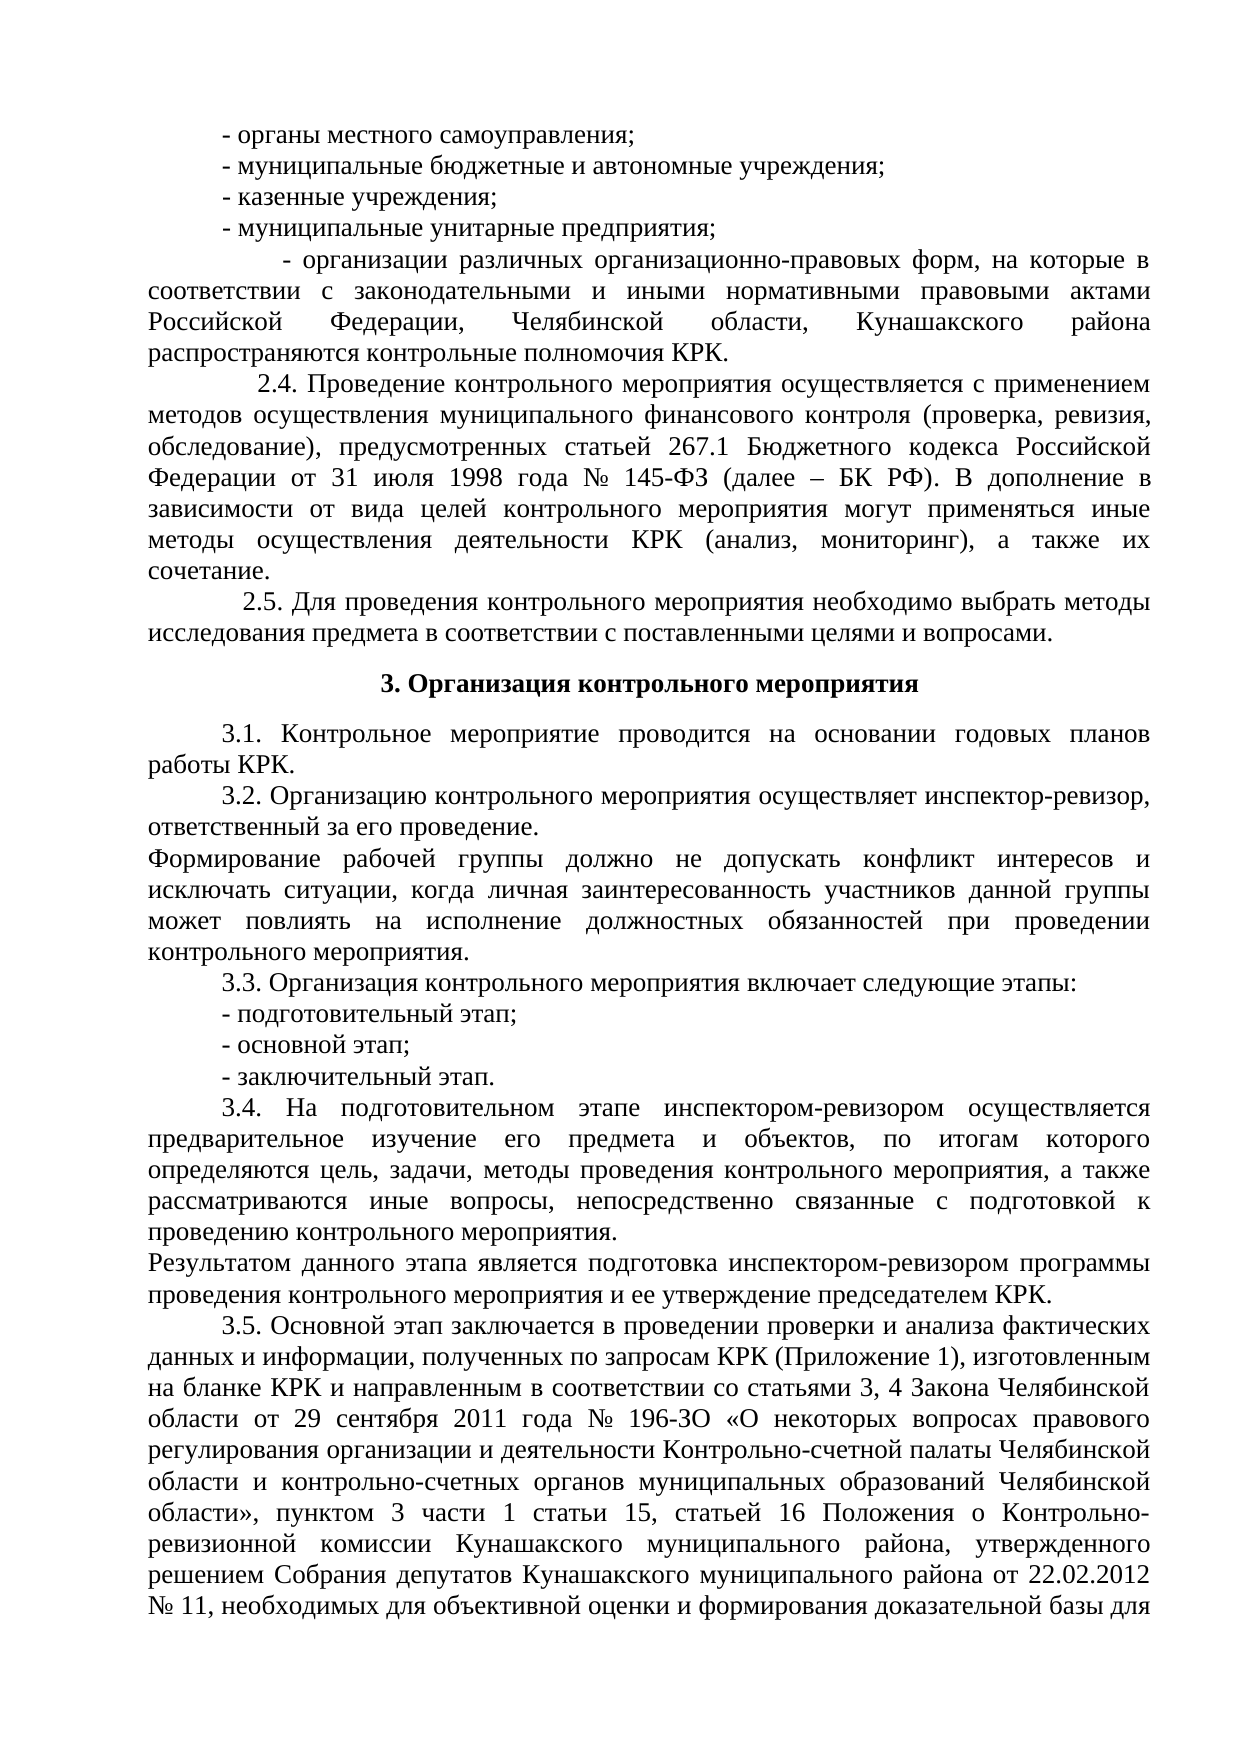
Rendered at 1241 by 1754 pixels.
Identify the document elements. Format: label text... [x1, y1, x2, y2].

text Формирование рабочей группы должно не допускать конфликт интересов и исключать ситуации, когда личная заинтересованность участников данной группы может повлиять на исполнение должностных обязанностей при проведении контрольного мероприятия. [148, 842, 1152, 966]
text 3.1. Контрольное мероприятие проводится на основании годовых планов работы КРК. [148, 717, 1152, 779]
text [148, 1309, 1152, 1620]
text 2.4. Проведение контрольного мероприятия осуществляется с применением методов осуществления муниципального финансового контроля (проверка, ревизия, обследование), предусмотренных статьей 267.1 Бюджетного кодекса Российской Федерации от 31 июля 1998 года № 145-ФЗ (далее – БК РФ). В дополнение в зависимости от вида целей контрольного мероприятия могут применяться иные методы осуществления деятельности КРК (анализ, мониторинг), а также их сочетание. [148, 367, 1152, 585]
text - казенные учреждения; [148, 180, 1152, 212]
text 3.3. Организация контрольного мероприятия включает следующие этапы: [148, 966, 1152, 997]
text - муниципальные бюджетные и автономные учреждения; [148, 149, 1152, 180]
text 3.4. На подготовительном этапе инспектором-ревизором осуществляется предварительное изучение его предмета и объектов, по итогам которого определяются цель, задачи, методы проведения контрольного мероприятия, а также рассматриваются иные вопросы, непосредственно связанные с подготовкой к проведению контрольного мероприятия. [148, 1091, 1152, 1247]
text - органы местного самоуправления; [148, 118, 1152, 149]
text 2.5. Для проведения контрольного мероприятия необходимо выбрать методы исследования предмета в соответствии с поставленными целями и вопросами. [148, 585, 1152, 648]
text - основной этап; [148, 1028, 1152, 1060]
text 3.2. Организацию контрольного мероприятия осуществляет инспектор-ревизор, ответственный за его проведение. [148, 779, 1152, 842]
text - муниципальные унитарные предприятия; [148, 212, 1152, 243]
text - подготовительный этап; [148, 997, 1152, 1028]
text Результатом данного этапа является подготовка инспектором-ревизором программы проведения контрольного мероприятия и ее утверждение председателем КРК. [148, 1247, 1152, 1309]
text - заключительный этап. [148, 1060, 1152, 1091]
text - организации различных организационно-правовых форм, на которые в соответствии с законодательными и иными нормативными правовыми актами Российской Федерации, Челябинской области, Кунашакского района распространяются контрольные полномочия КРК. [148, 243, 1152, 367]
text 3. Организация контрольного мероприятия [148, 667, 1152, 698]
